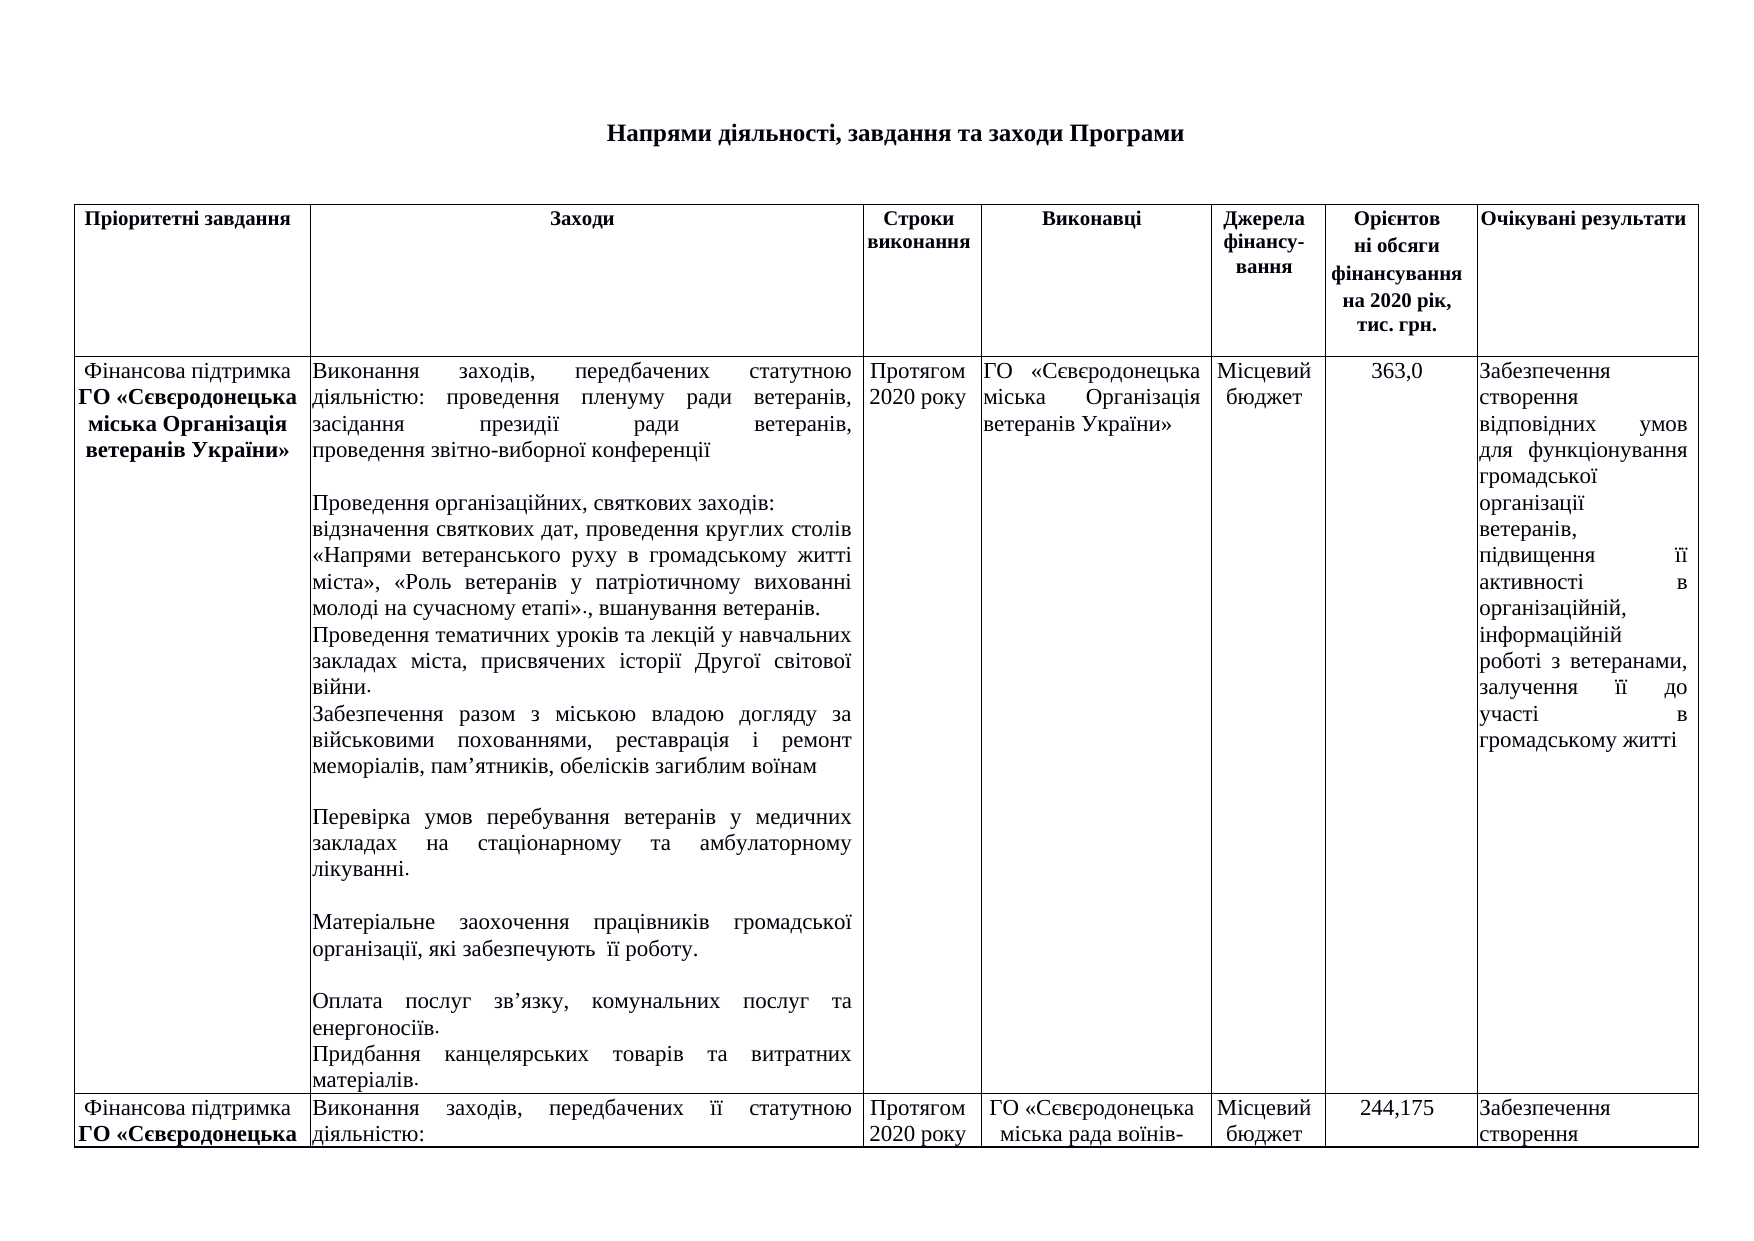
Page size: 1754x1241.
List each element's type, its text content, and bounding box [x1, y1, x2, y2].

text Напрями діяльності, завдання та заходи Програми [156, 118, 1636, 146]
table_cell 363,0 [1326, 357, 1477, 1093]
table_header Строки виконання [864, 205, 981, 356]
table_cell Протягом 2020 року [864, 357, 981, 1093]
table_cell 244,175 [1326, 1094, 1477, 1146]
table_cell Місцевий бюджет [1212, 357, 1325, 1093]
table_header Пріоритетні завдання [75, 205, 310, 356]
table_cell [1478, 1094, 1698, 1146]
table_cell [75, 1094, 310, 1146]
table_cell Місцевий бюджет [1212, 1094, 1325, 1146]
table_cell Виконання заходів, передбачених статутною діяльністю: проведення пленуму ради ветеранів, засідання президії ради ветеранів, проведення звітно-виборної конференції Проведення організаційних, святкових заходів: відзначення святкових дат, проведення круглих столів «Напрями ветеранського руху в громадському житті міста», «Роль ветеранів у патріотичному вихованні молоді на сучасному етапі»., вшанування ветеранів. Проведення тематичних уроків та лекцій у навчальних закладах міста, присвячених історії Другої світової війни. Забезпечення разом з міською владою догляду за військовими похованнями, реставрація і ремонт меморіалів, пам’ятників, обелісків загиблим воїнам Перевірка умов перебування ветеранів у медичних закладах на стаціонарному та амбулаторному лікуванні. Матеріальне заохочення працівників громадської організації, які забезпечують її роботу. Оплата послуг зв’язку, комунальних послуг та енергоносіїв. Придбання канцелярських товарів та витратних матеріалів. [311, 357, 863, 1093]
table_header Очікувані результати [1478, 205, 1698, 356]
table_header Заходи [311, 205, 863, 356]
table_header Джерела фінансу-вання [1212, 205, 1325, 356]
table_cell Протягом 2020 року [864, 1094, 981, 1146]
table_cell Фінансова підтримка ГО «Сєвєродонецька міська Організація ветеранів України» [75, 357, 310, 1093]
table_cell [311, 1094, 863, 1146]
table_header Орієнтов ні обсяги фінансування на 2020 рік, тис. грн. [1326, 205, 1477, 356]
table_cell ГО «Сєвєродонецька міська Організація ветеранів України» [982, 357, 1211, 1093]
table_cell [982, 1094, 1211, 1146]
table_header Виконавці [982, 205, 1211, 356]
